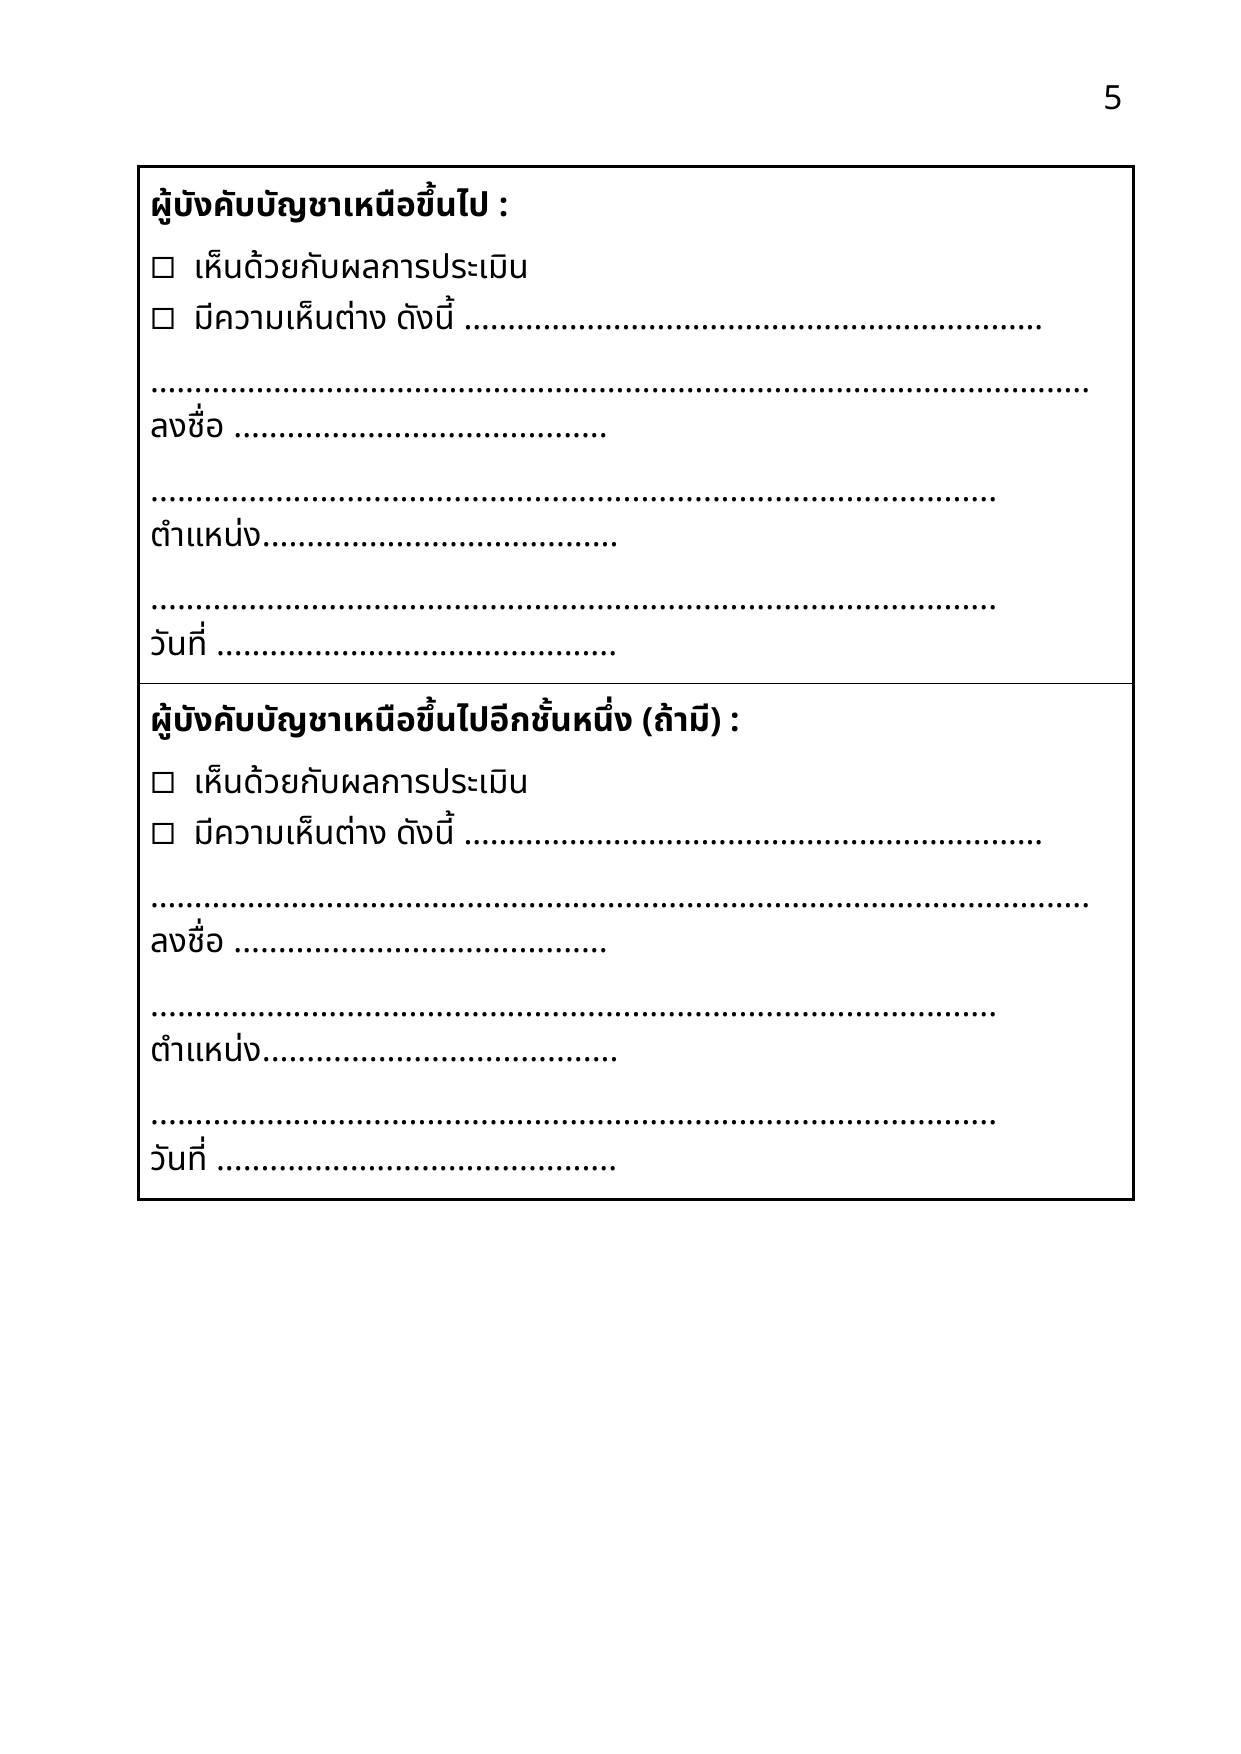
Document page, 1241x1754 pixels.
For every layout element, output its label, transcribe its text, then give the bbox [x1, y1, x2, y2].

table_cell ผู้บังคับบัญชาเหนือขึ้นไปอีกชั้นหนึ่ง (ถ้ามี) : เห็นด้วยกับผลการประเมิน มีความเห็นต่าง ดังนี้ ………………………………………………………… …………………………………………………………………………………………….. ลงชื่อ .......................................... ............................................................................................... ตำแหน่ง........................................ ............................................................................................... วันที่ ............................................. [140, 684, 1132, 1197]
table_header ผู้บังคับบัญชาเหนือขึ้นไป : เห็นด้วยกับผลการประเมิน มีความเห็นต่าง ดังนี้ ………………………………………………………… …………………………………………………………………………………………….. ลงชื่อ .......................................... ............................................................................................... ตำแหน่ง........................................ ............................................................................................... วันที่ ............................................. [140, 168, 1132, 682]
